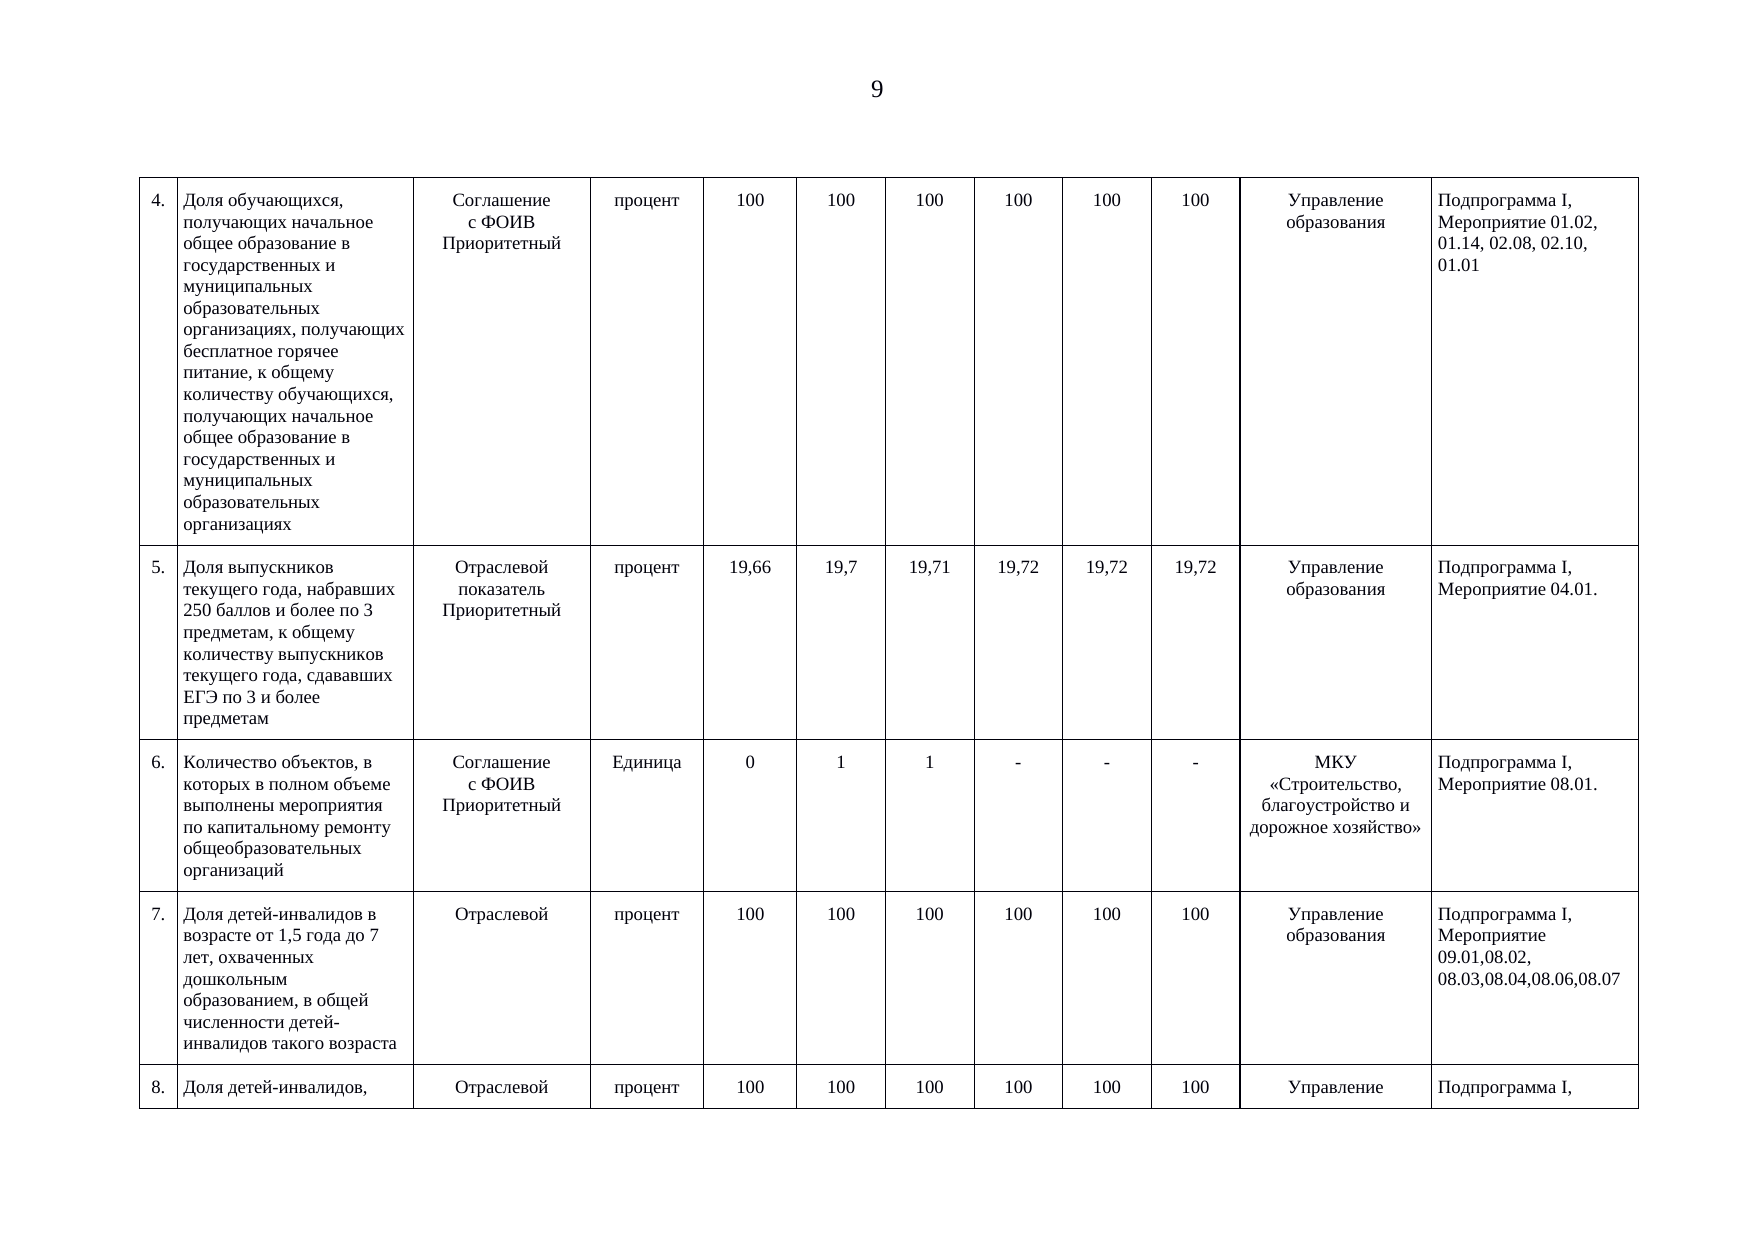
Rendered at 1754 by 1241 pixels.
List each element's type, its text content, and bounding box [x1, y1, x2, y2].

table_cell Отраслевой [414, 1065, 590, 1108]
table_cell - [1152, 740, 1239, 891]
table_cell Соглашение с ФОИВ Приоритетный [414, 178, 590, 544]
table_cell 19,72 [1063, 546, 1151, 739]
table_cell процент [591, 892, 703, 1064]
table_cell 7. [140, 892, 177, 1064]
table_cell 100 [975, 1065, 1062, 1108]
table_cell 100 [797, 892, 885, 1064]
table_cell 100 [1063, 178, 1151, 544]
table_cell Подпрограмма I, Мероприятие 01.02, 01.14, 02.08, 02.10, 01.01 [1432, 178, 1638, 544]
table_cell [1241, 178, 1431, 544]
table_cell Доля выпускников текущего года, набравших 250 баллов и более по 3 предметам, к общему количеству выпускников текущего года, сдававших ЕГЭ по 3 и более предметам [178, 546, 413, 739]
table_cell 100 [797, 1065, 885, 1108]
table_cell 6. [140, 740, 177, 891]
table_cell 100 [1152, 892, 1239, 1064]
table_cell 100 [1152, 1065, 1239, 1108]
table_cell Доля обучающихся, получающих начальное общее образование в государственных и муниципальных образовательных организациях, получающих бесплатное горячее питание, к общему количеству обучающихся, получающих начальное общее образование в государственных и муниципальных образовательных организациях [178, 178, 413, 544]
table_cell Подпрограмма I, Мероприятие 04.01. [1432, 546, 1638, 739]
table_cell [178, 1065, 413, 1108]
table_cell 4. [140, 178, 177, 544]
table_cell 100 [1063, 892, 1151, 1064]
table_cell 0 [704, 740, 796, 891]
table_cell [1241, 1065, 1431, 1108]
table_cell 8. [140, 1065, 177, 1108]
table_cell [1432, 1065, 1638, 1108]
table_cell процент [591, 178, 703, 544]
table_cell Подпрограмма I, Мероприятие 09.01,08.02, 08.03,08.04,08.06,08.07 [1432, 892, 1638, 1064]
table_cell Соглашение с ФОИВ Приоритетный [414, 740, 590, 891]
table_cell 100 [886, 178, 974, 544]
table_cell 1 [797, 740, 885, 891]
table_cell - [975, 740, 1062, 891]
table_cell 100 [1063, 1065, 1151, 1108]
table_cell 100 [1152, 178, 1239, 544]
table_cell 19,7 [797, 546, 885, 739]
table_cell Единица [591, 740, 703, 891]
table_cell 19,71 [886, 546, 974, 739]
table_cell 19,72 [975, 546, 1062, 739]
table_cell 100 [797, 178, 885, 544]
table_cell Управление образования [1241, 892, 1431, 1064]
table_cell 100 [704, 892, 796, 1064]
table_cell Отраслевой показатель Приоритетный [414, 546, 590, 739]
table_cell 19,72 [1152, 546, 1239, 739]
table_cell 100 [704, 1065, 796, 1108]
table_cell 100 [975, 178, 1062, 544]
table_cell - [1063, 740, 1151, 891]
table_cell 1 [886, 740, 974, 891]
table_cell Количество объектов, в которых в полном объеме выполнены мероприятия по капитальному ремонту общеобразовательных организаций [178, 740, 413, 891]
table_cell Управление образования [1241, 546, 1431, 739]
table_cell 19,66 [704, 546, 796, 739]
table_cell 100 [975, 892, 1062, 1064]
table_cell процент [591, 1065, 703, 1108]
table_cell процент [591, 546, 703, 739]
table_cell 100 [886, 892, 974, 1064]
table_cell Подпрограмма I, Мероприятие 08.01. [1432, 740, 1638, 891]
table_cell Отраслевой [414, 892, 590, 1064]
table_cell Доля детей-инвалидов в возрасте от 1,5 года до 7 лет, охваченных дошкольным образованием, в общей численности детей-инвалидов такого возраста [178, 892, 413, 1064]
table_cell 100 [886, 1065, 974, 1108]
table_cell МКУ «Строительство, благоустройство и дорожное хозяйство» [1241, 740, 1431, 891]
table_cell 100 [704, 178, 796, 544]
table_cell 5. [140, 546, 177, 739]
